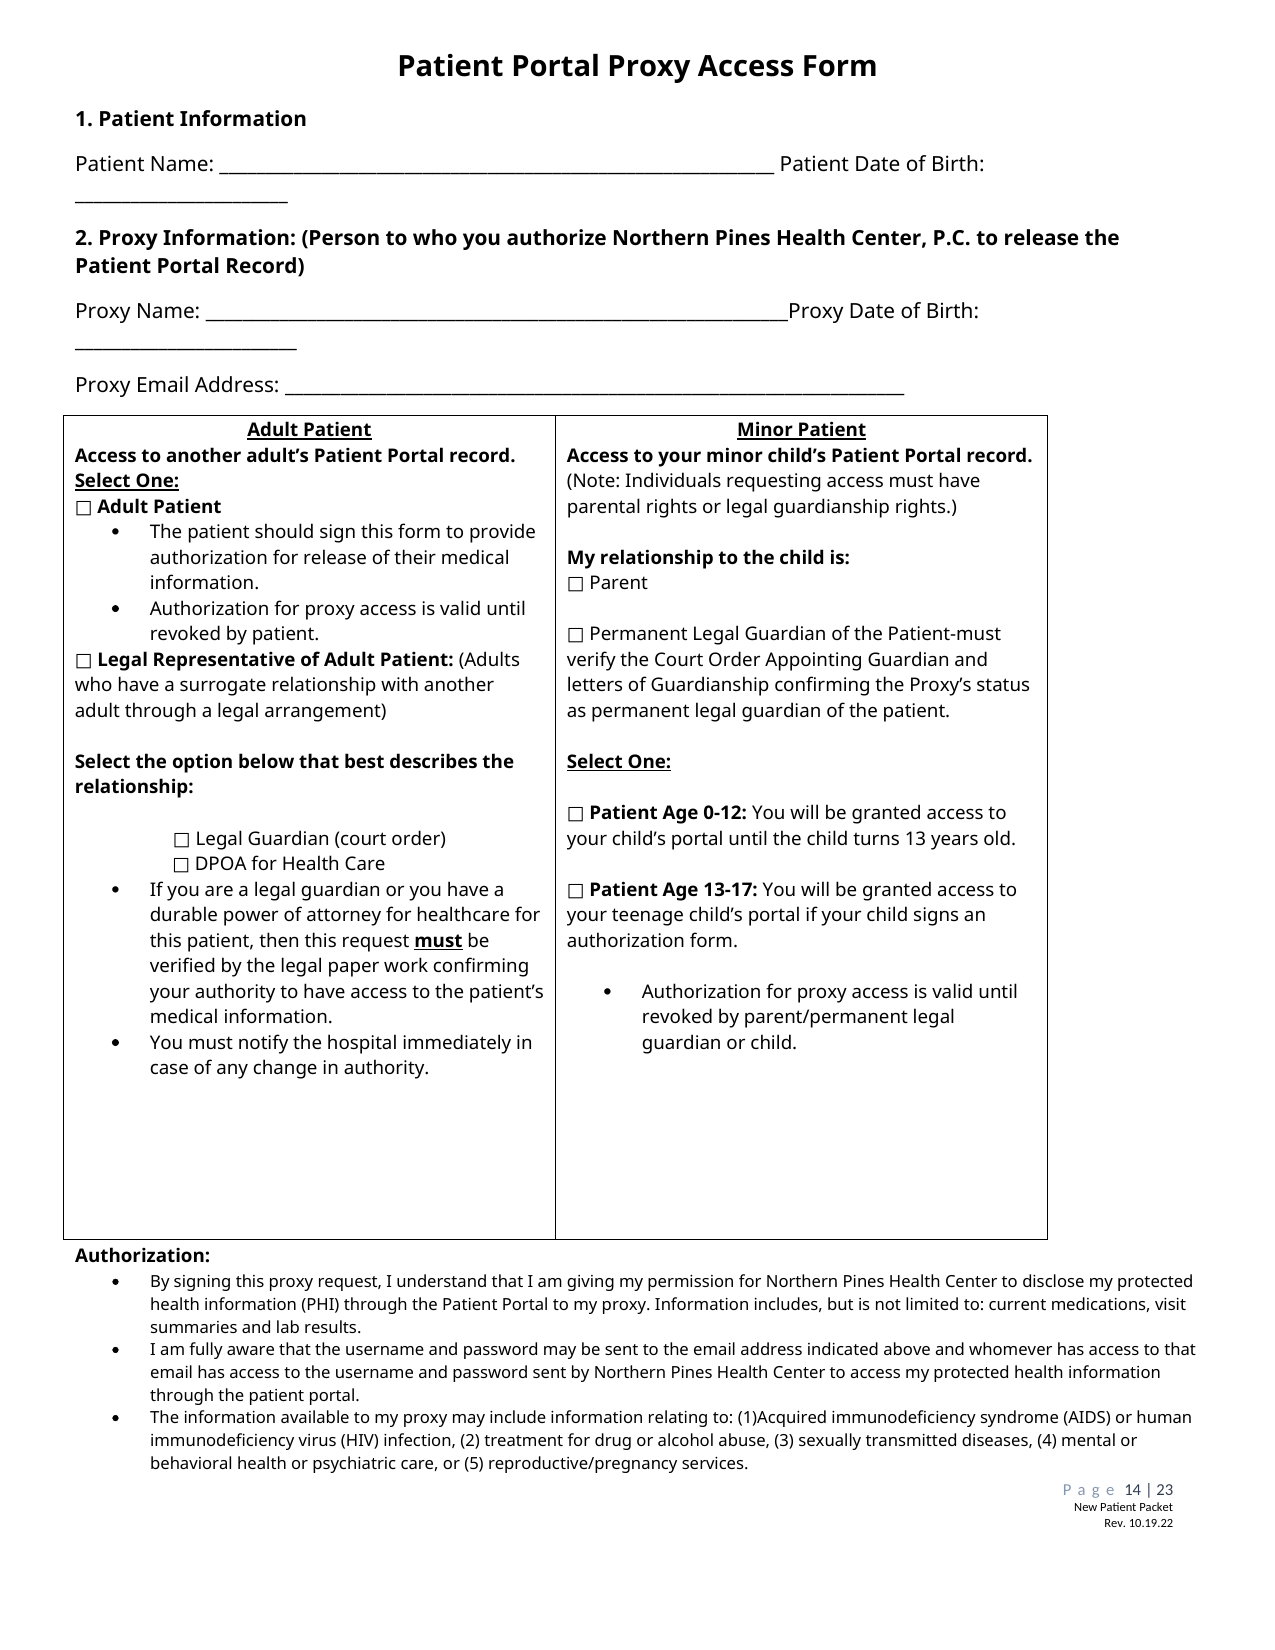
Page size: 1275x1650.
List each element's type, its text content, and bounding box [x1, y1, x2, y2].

list The information available to my proxy may include information relating to: (1)Acquired immunodeficiency syndrome (AIDS) or human immunodeficiency virus (HIV) infection, (2) treatment for drug or alcohol abuse, (3) sexually transmitted diseases, (4) mental or behavioral health or psychiatric care, or (5) reproductive/pregnancy services. [112, 1406, 1200, 1474]
text 2. Proxy Information: (Person to who you authorize Northern Pines Health Center, P.C. to release the Patient Portal Record) [75, 223, 1200, 280]
text Proxy Name: _______________________________________________________________Proxy Date of Birth: ________________________ [75, 297, 1200, 353]
table_header Minor Patient Access to your minor child’s Patient Portal record. (Note: Individuals requesting access must have parental rights or legal guardianship rights.) My relationship to the child is: □ Parent □ Permanent Legal Guardian of the Patient-must verify the Court Order Appointing Guardian and letters of Guardianship confirming the Proxy’s status as permanent legal guardian of the patient. Select One: □ Patient Age 0-12: You will be granted access to your child’s portal until the child turns 13 years old. □ Patient Age 13-17: You will be granted access to your teenage child’s portal if your child signs an authorization form. Authorization for proxy access is valid until revoked by parent/permanent legal guardian or child. [556, 416, 1047, 1239]
table_header Adult Patient Access to another adult’s Patient Portal record. Select One: □ Adult Patient The patient should sign this form to provide authorization for release of their medical information. Authorization for proxy access is valid until revoked by patient. □ Legal Representative of Adult Patient: (Adults who have a surrogate relationship with another adult through a legal arrangement) Select the option below that best describes the relationship: □ Legal Guardian (court order) □ DPOA for Health Care If you are a legal guardian or you have a durable power of attorney for healthcare for this patient, then this request must be verified by the legal paper work confirming your authority to have access to the patient’s medical information. You must notify the hospital immediately in case of any change in authority. [64, 416, 555, 1239]
text Patient Name: ____________________________________________________________ Patient Date of Birth: _______________________ [75, 149, 1200, 206]
text Patient Portal Proxy Access Form [75, 45, 1200, 85]
text Proxy Email Address: ___________________________________________________________________ [75, 370, 1200, 399]
list By signing this proxy request, I understand that I am giving my permission for Northern Pines Health Center to disclose my protected health information (PHI) through the Patient Portal to my proxy. Information includes, but is not limited to: current medications, visit summaries and lab results. [112, 1270, 1200, 1338]
text 1. Patient Information [75, 104, 1200, 133]
text Authorization: [75, 415, 1200, 1268]
list I am fully aware that the username and password may be sent to the email address indicated above and whomever has access to that email has access to the username and password sent by Northern Pines Health Center to access my protected health information through the patient portal. [112, 1338, 1200, 1406]
